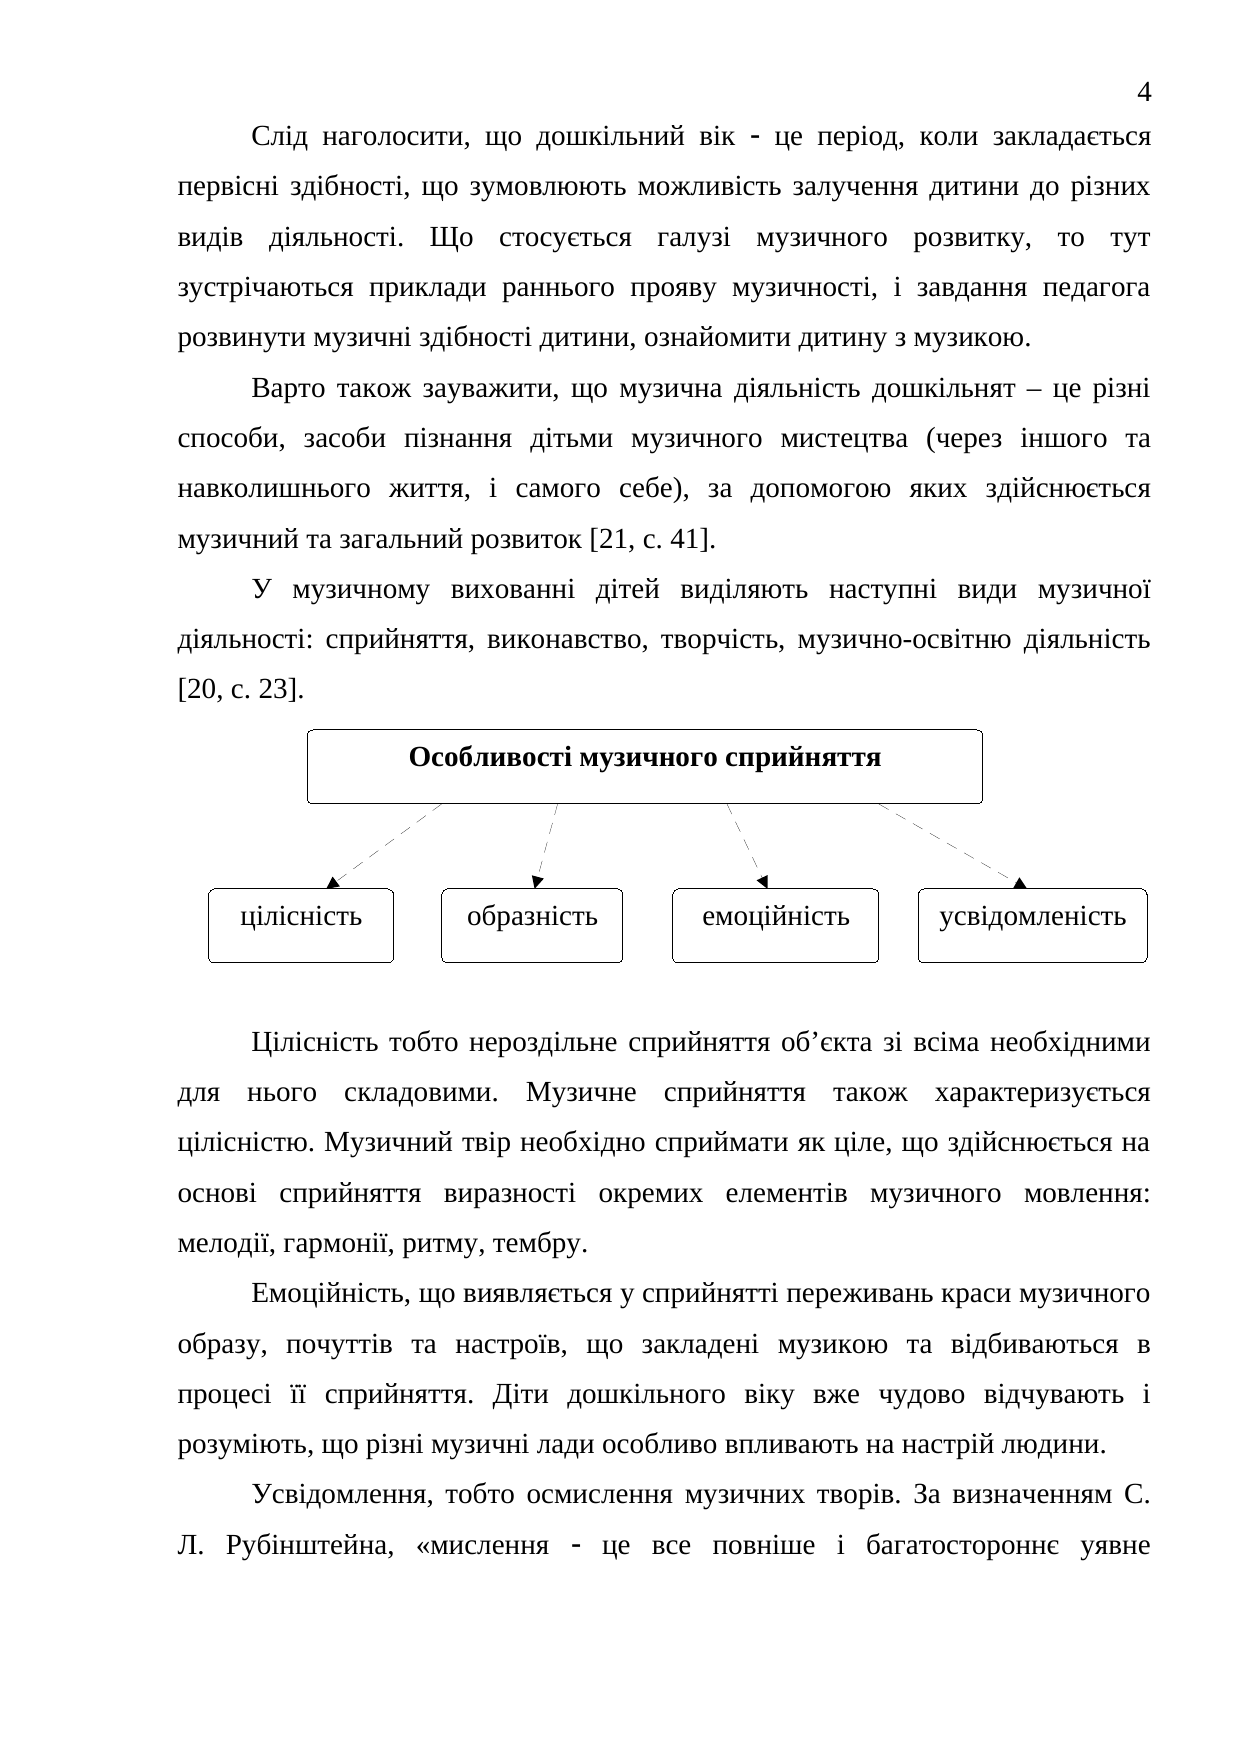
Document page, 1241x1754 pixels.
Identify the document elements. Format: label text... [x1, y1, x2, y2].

text Слід наголосити, що дошкільний вік це період, коли закладається первісні здібності, що зумовлюють можливість залучення дитини до різних видів діяльності. Що стосується галузі музичного розвитку, то тут зустрічаються приклади раннього прояву музичності, і завдання педагога розвинути музичні здібності дитини, ознайомити дитину з музикою. [177, 118, 1152, 353]
text У музичному вихованні дітей виділяють наступні види музичної діяльності: сприйняття, виконавство, творчість, музично-освітню діяльність [20, с. 23]. [177, 571, 1152, 705]
text Емоційність, що виявляється у сприйнятті переживань краси музичного образу, почуттів та настроїв, що закладені музикою та відбиваються в процесі її сприйняття. Діти дошкільного віку вже чудово відчувають і розуміють, що різні музичні лади особливо впливають на настрій людини. [177, 1275, 1152, 1460]
text Цілісність тобто нероздільне сприйняття об’єкта зі всіма необхідними для нього складовими. Музичне сприйняття також характеризується цілісністю. Музичний твір необхідно сприймати як ціле, що здійснюється на основі сприйняття виразності окремих елементів музичного мовлення: мелодії, гармонії, ритму, тембру. [177, 1024, 1152, 1259]
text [177, 1477, 1152, 1561]
text Варто також зауважити, що музична діяльність дошкільнят – це різні способи, засоби пізнання дітьми музичного мистецтва (через іншого та навколишнього життя, і самого себе), за допомогою яких здійснюється музичний та загальний розвиток [21, с. 41]. [177, 370, 1152, 554]
